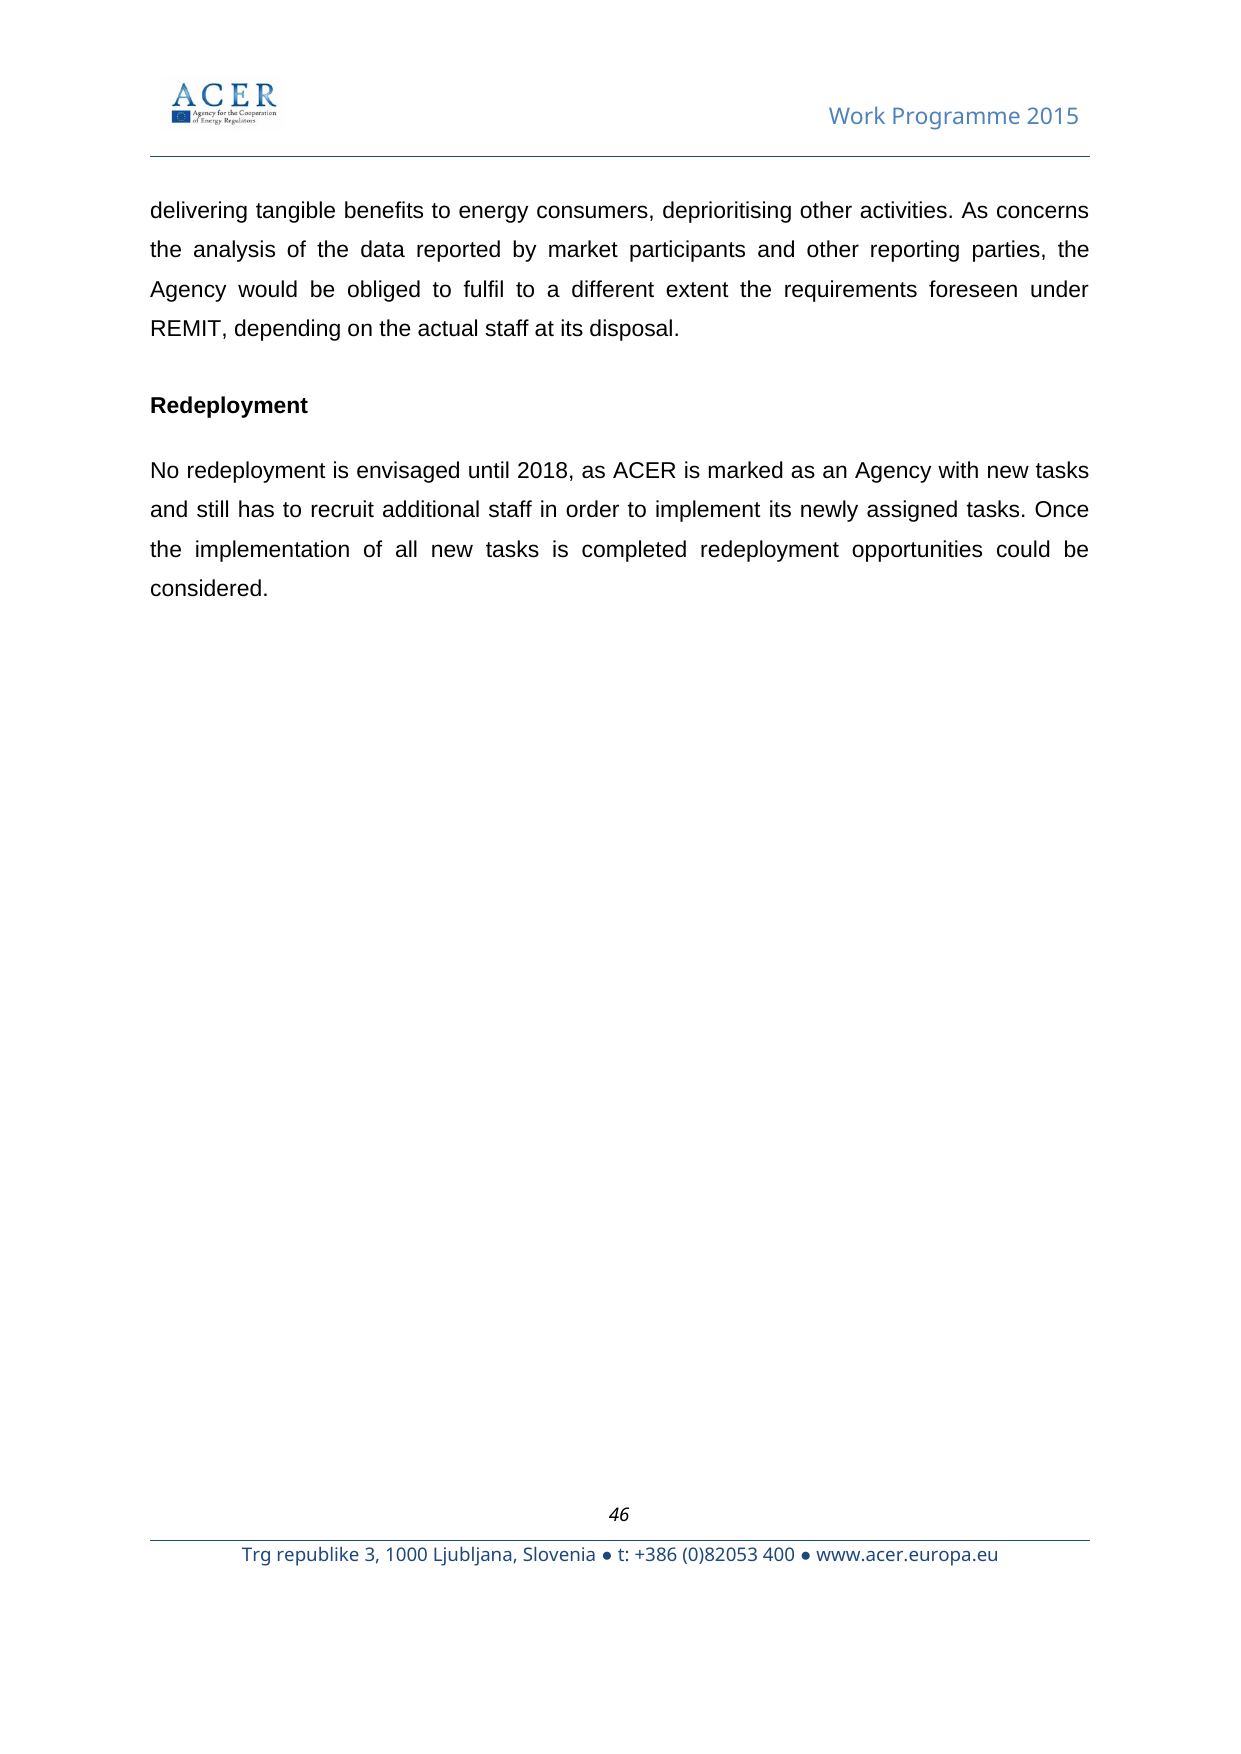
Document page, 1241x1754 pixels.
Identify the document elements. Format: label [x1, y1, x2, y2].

picture [161, 75, 285, 132]
